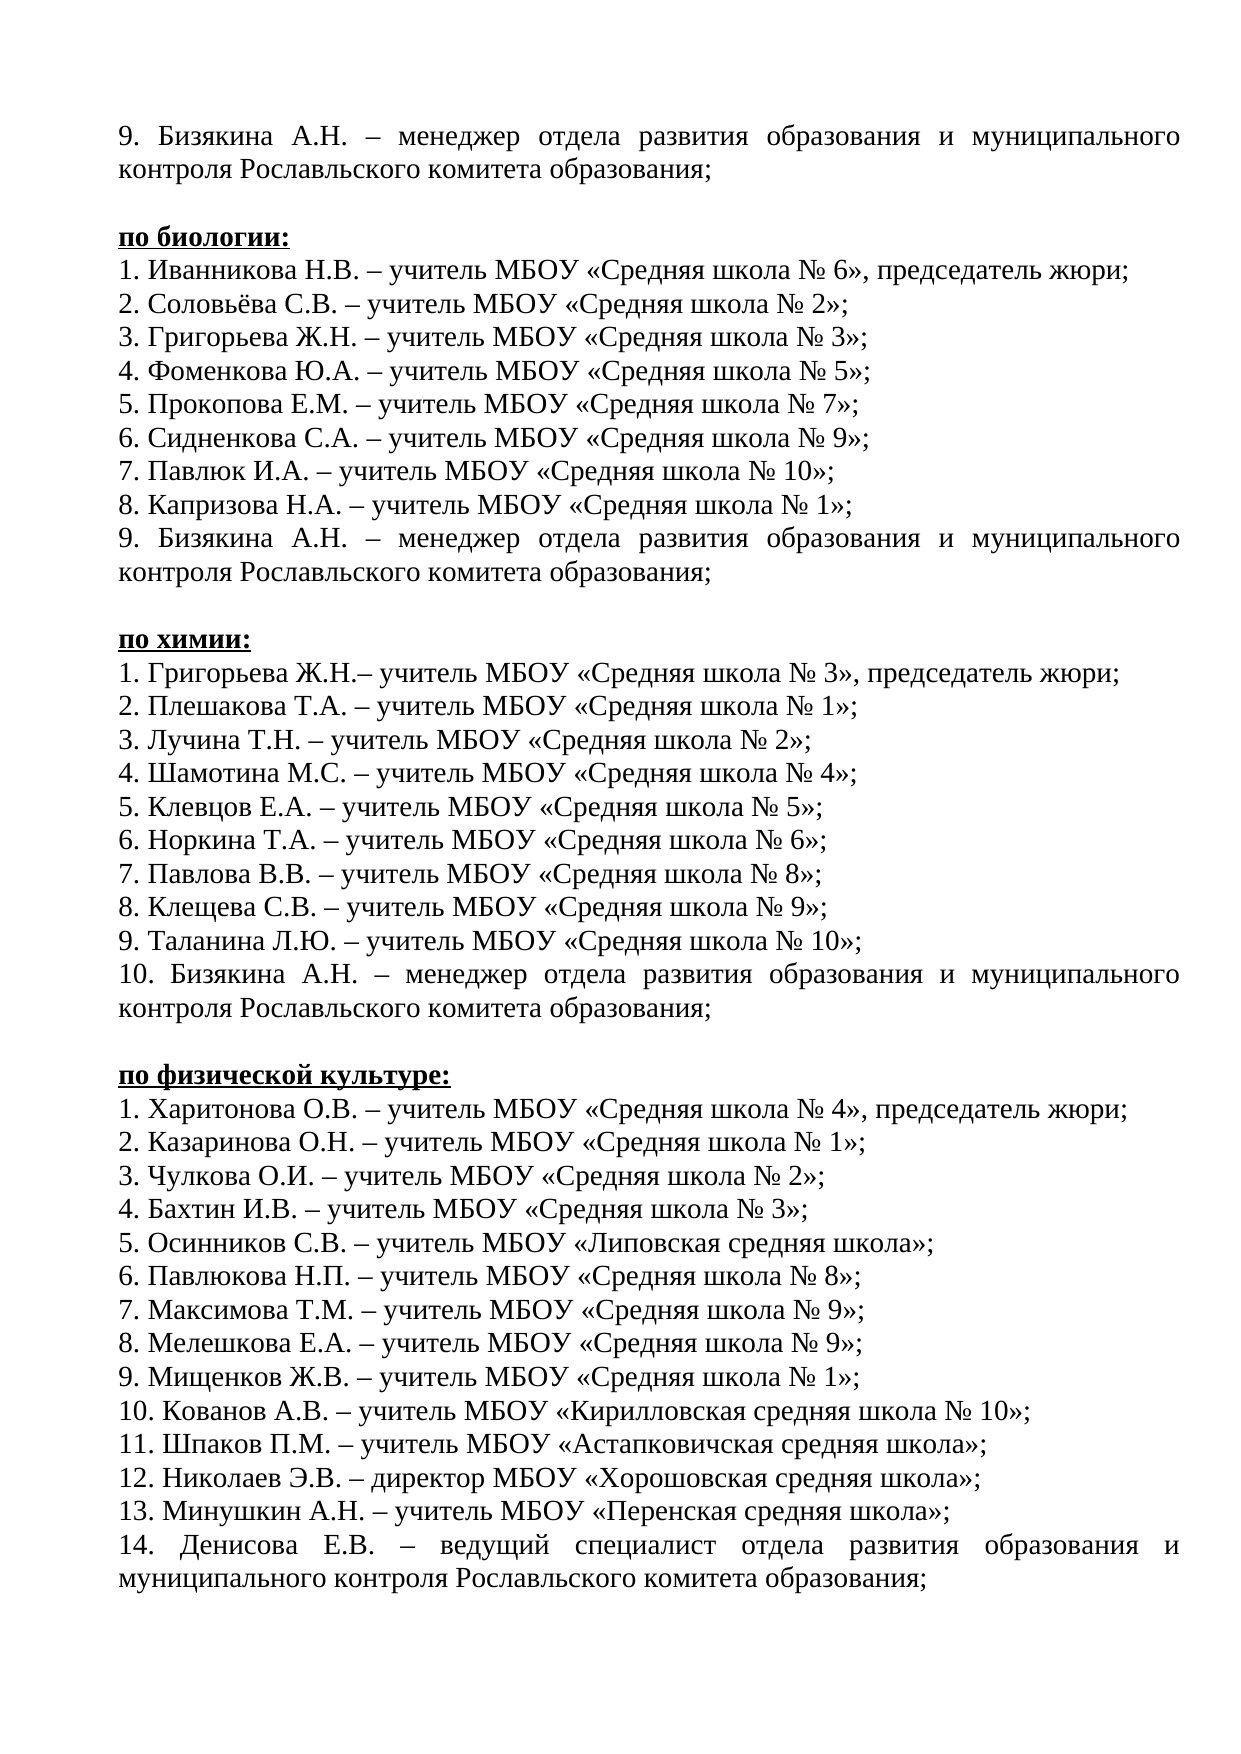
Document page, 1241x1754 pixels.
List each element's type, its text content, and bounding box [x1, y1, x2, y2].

text 4. Фоменкова Ю.А. – учитель МБОУ «Средняя школа № 5»; [118, 353, 1181, 386]
text 12. Николаев Э.В. – директор МБОУ «Хорошовская средняя школа»; [118, 1460, 1181, 1493]
text 10. Кованов А.В. – учитель МБОУ «Кирилловская средняя школа № 10»; [118, 1393, 1181, 1426]
text по физической культуре: [118, 1057, 1181, 1091]
text 5. Прокопова Е.М. – учитель МБОУ «Средняя школа № 7»; [118, 386, 1181, 420]
text 8. Мелешкова Е.А. – учитель МБОУ «Средняя школа № 9»; [118, 1326, 1181, 1359]
text 4. Бахтин И.В. – учитель МБОУ «Средняя школа № 3»; [118, 1191, 1181, 1225]
text 9. Таланина Л.Ю. – учитель МБОУ «Средняя школа № 10»; [118, 923, 1181, 957]
text 14. Денисова Е.В. – ведущий специалист отдела развития образования и муниципального контроля Рославльского комитета образования; [118, 1527, 1181, 1594]
text 8. Клещева С.В. – учитель МБОУ «Средняя школа № 9»; [118, 889, 1181, 923]
text 11. Шпаков П.М. – учитель МБОУ «Астапковичская средняя школа»; [118, 1426, 1181, 1460]
text 6. Норкина Т.А. – учитель МБОУ «Средняя школа № 6»; [118, 822, 1181, 856]
text 6. Павлюкова Н.П. – учитель МБОУ «Средняя школа № 8»; [118, 1258, 1181, 1292]
text 2. Соловьёва С.В. – учитель МБОУ «Средняя школа № 2»; [118, 286, 1181, 319]
text 7. Павлова В.В. – учитель МБОУ «Средняя школа № 8»; [118, 856, 1181, 889]
text 1. Григорьева Ж.Н.– учитель МБОУ «Средняя школа № 3», председатель жюри; [118, 655, 1181, 688]
text 4. Шамотина М.С. – учитель МБОУ «Средняя школа № 4»; [118, 755, 1181, 789]
text 10. Бизякина А.Н. – менеджер отдела развития образования и муниципального контроля Рославльского комитета образования; [118, 957, 1181, 1024]
text 1. Иванникова Н.В. – учитель МБОУ «Средняя школа № 6», председатель жюри; [118, 252, 1181, 286]
text 5. Клевцов Е.А. – учитель МБОУ «Средняя школа № 5»; [118, 789, 1181, 822]
text по биологии: [118, 219, 1181, 252]
text 3. Григорьева Ж.Н. – учитель МБОУ «Средняя школа № 3»; [118, 319, 1181, 353]
text по химии: [118, 621, 1181, 655]
text 9. Мищенков Ж.В. – учитель МБОУ «Средняя школа № 1»; [118, 1359, 1181, 1393]
text 1. Харитонова О.В. – учитель МБОУ «Средняя школа № 4», председатель жюри; [118, 1091, 1181, 1124]
text 9. Бизякина А.Н. – менеджер отдела развития образования и муниципального контроля Рославльского комитета образования; [118, 521, 1181, 588]
text 5. Осинников С.В. – учитель МБОУ «Липовская средняя школа»; [118, 1225, 1181, 1258]
text 2. Казаринова О.Н. – учитель МБОУ «Средняя школа № 1»; [118, 1124, 1181, 1158]
text 7. Максимова Т.М. – учитель МБОУ «Средняя школа № 9»; [118, 1292, 1181, 1326]
text 3. Лучина Т.Н. – учитель МБОУ «Средняя школа № 2»; [118, 722, 1181, 755]
text 8. Капризова Н.А. – учитель МБОУ «Средняя школа № 1»; [118, 487, 1181, 521]
text 7. Павлюк И.А. – учитель МБОУ «Средняя школа № 10»; [118, 453, 1181, 487]
text 13. Минушкин А.Н. – учитель МБОУ «Перенская средняя школа»; [118, 1493, 1181, 1527]
text 9. Бизякина А.Н. – менеджер отдела развития образования и муниципального контроля Рославльского комитета образования; [118, 118, 1181, 185]
text 6. Сидненкова С.А. – учитель МБОУ «Средняя школа № 9»; [118, 420, 1181, 453]
text 3. Чулкова О.И. – учитель МБОУ «Средняя школа № 2»; [118, 1158, 1181, 1191]
text 2. Плешакова Т.А. – учитель МБОУ «Средняя школа № 1»; [118, 688, 1181, 722]
